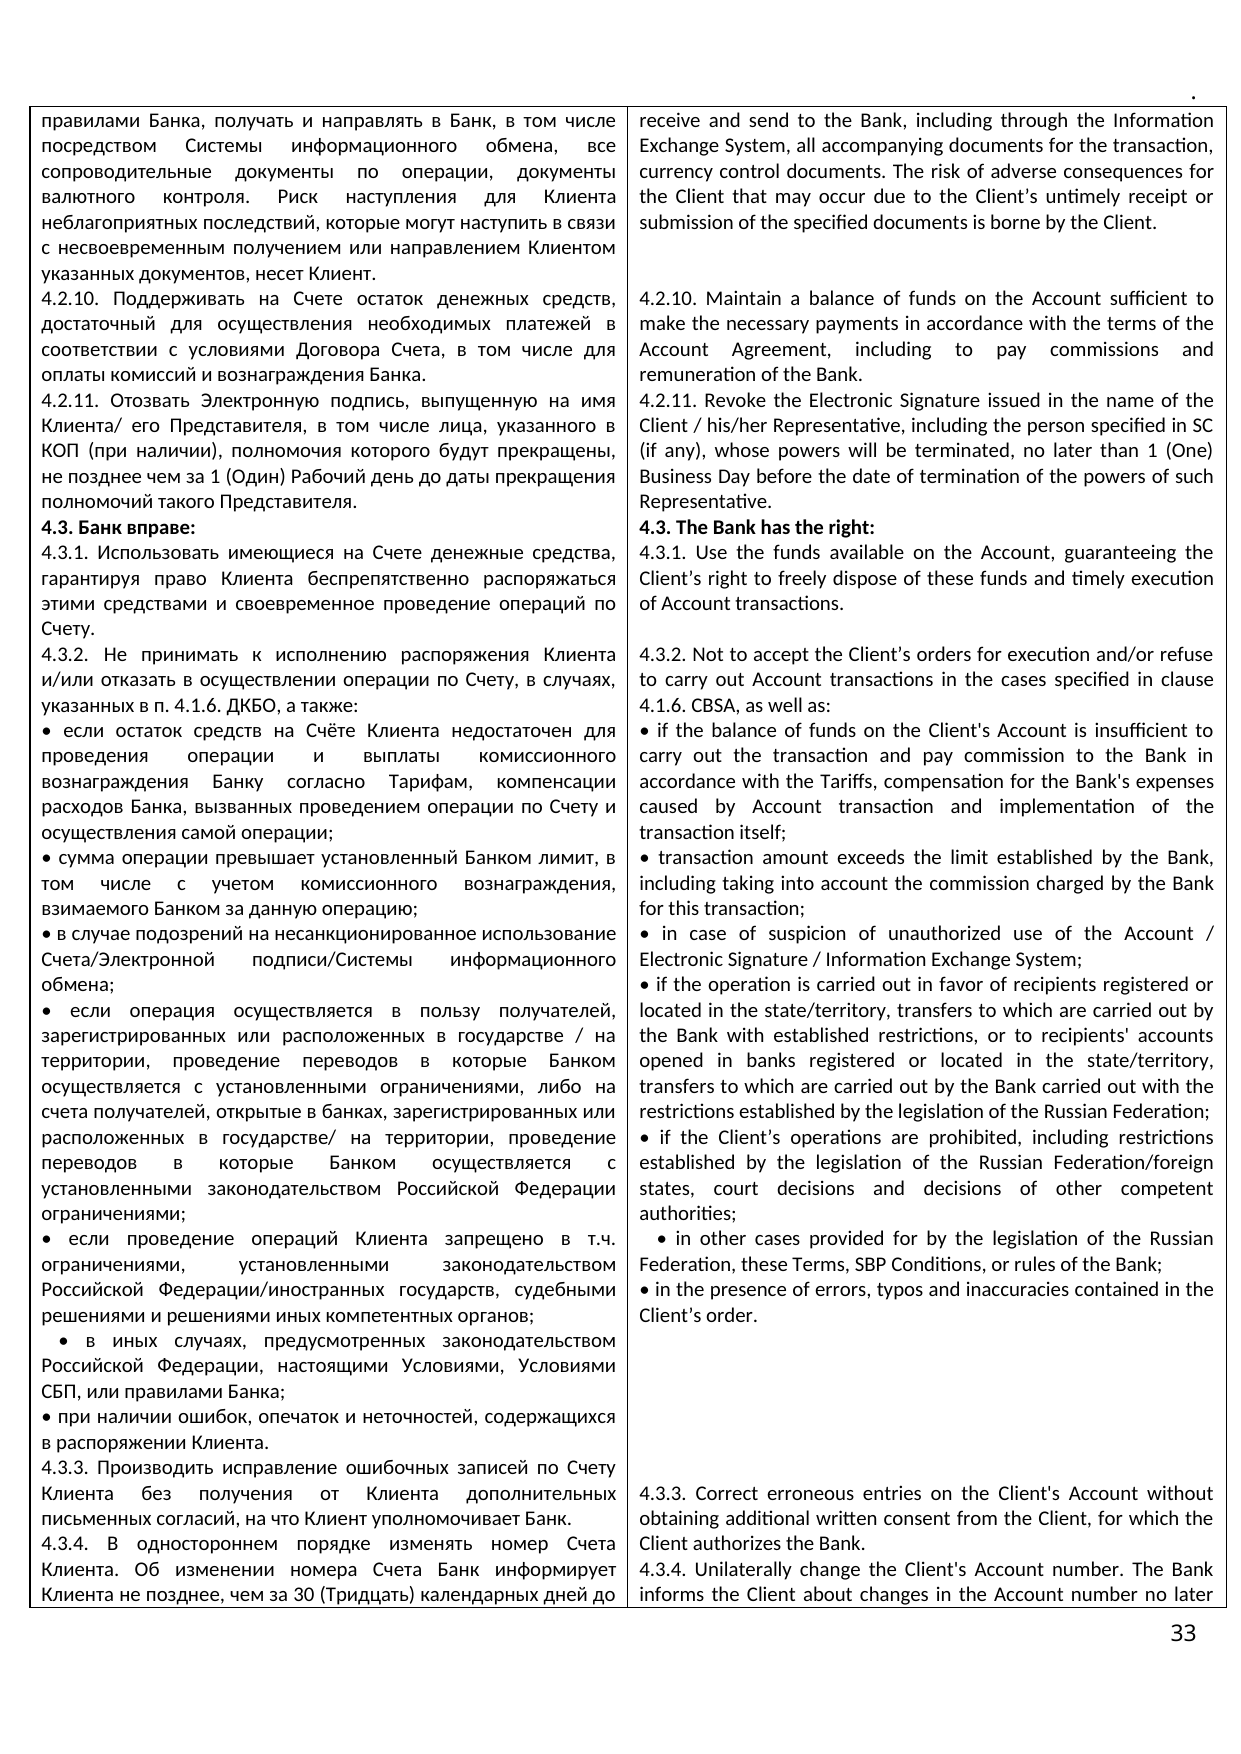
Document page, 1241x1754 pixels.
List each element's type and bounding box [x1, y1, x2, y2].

table_cell [628, 107, 1226, 1607]
table_cell [31, 107, 627, 1607]
